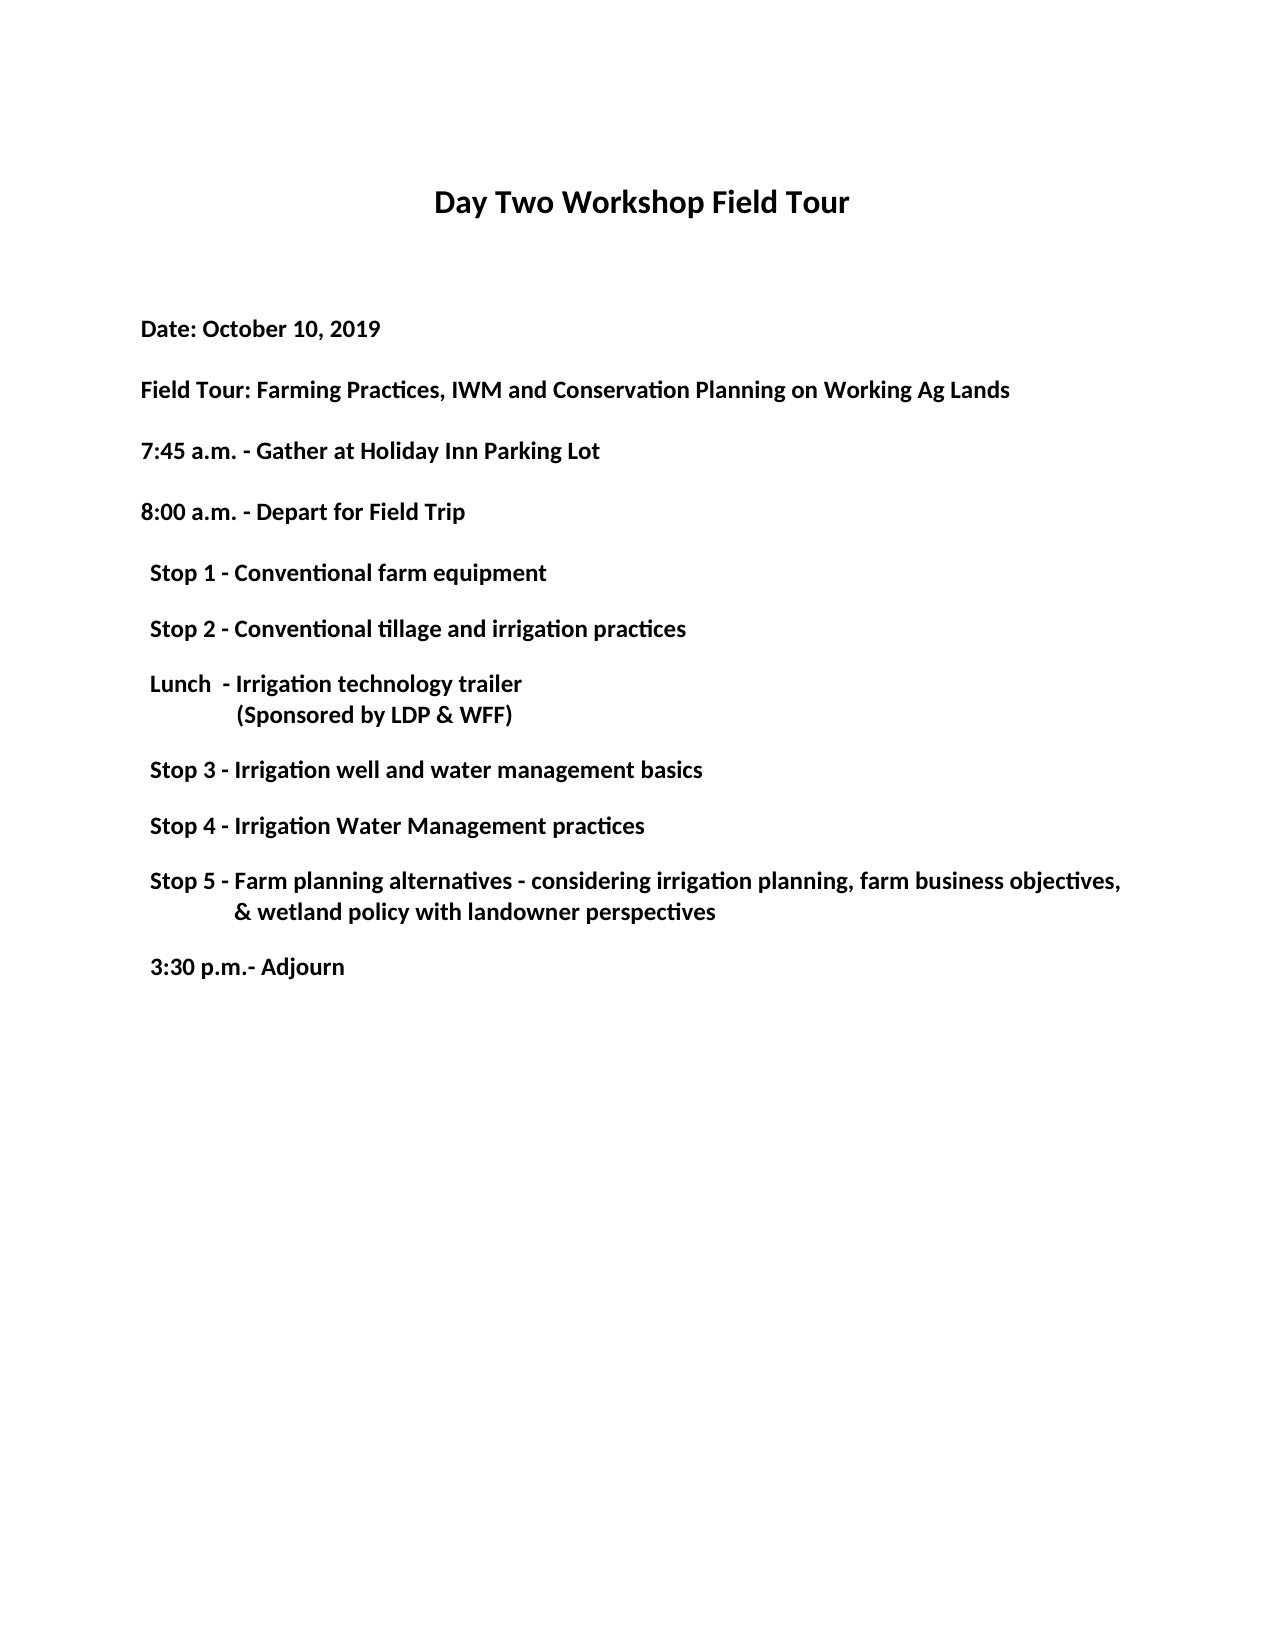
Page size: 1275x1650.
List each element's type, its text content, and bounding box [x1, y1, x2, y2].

text Stop 5 - Farm planning alternatives - considering irrigation planning, farm business objectives, & wetland policy with landowner perspectives [150, 865, 1134, 926]
text Stop 2 - Conventional tillage and irrigation practices [150, 613, 1134, 643]
text Stop 4 - Irrigation Water Management practices [150, 810, 1134, 840]
text Day Two Workshop Field Tour [150, 181, 1134, 221]
text Stop 1 - Conventional farm equipment [150, 557, 1134, 588]
text Stop 3 - Irrigation well and water management basics [150, 754, 1134, 785]
text 8:00 a.m. - Depart for Field Trip [141, 496, 1134, 527]
text (Sponsored by LDP & WFF) [225, 699, 1134, 729]
text 7:45 a.m. - Gather at Holiday Inn Parking Lot [141, 435, 1134, 466]
text Lunch - Irrigation technology trailer [150, 668, 1134, 699]
text 3:30 p.m.- Adjourn [150, 951, 1134, 982]
text Field Tour: Farming Practices, IWM and Conservation Planning on Working Ag Lands [141, 374, 1134, 404]
text Date: October 10, 2019 [141, 313, 1134, 343]
